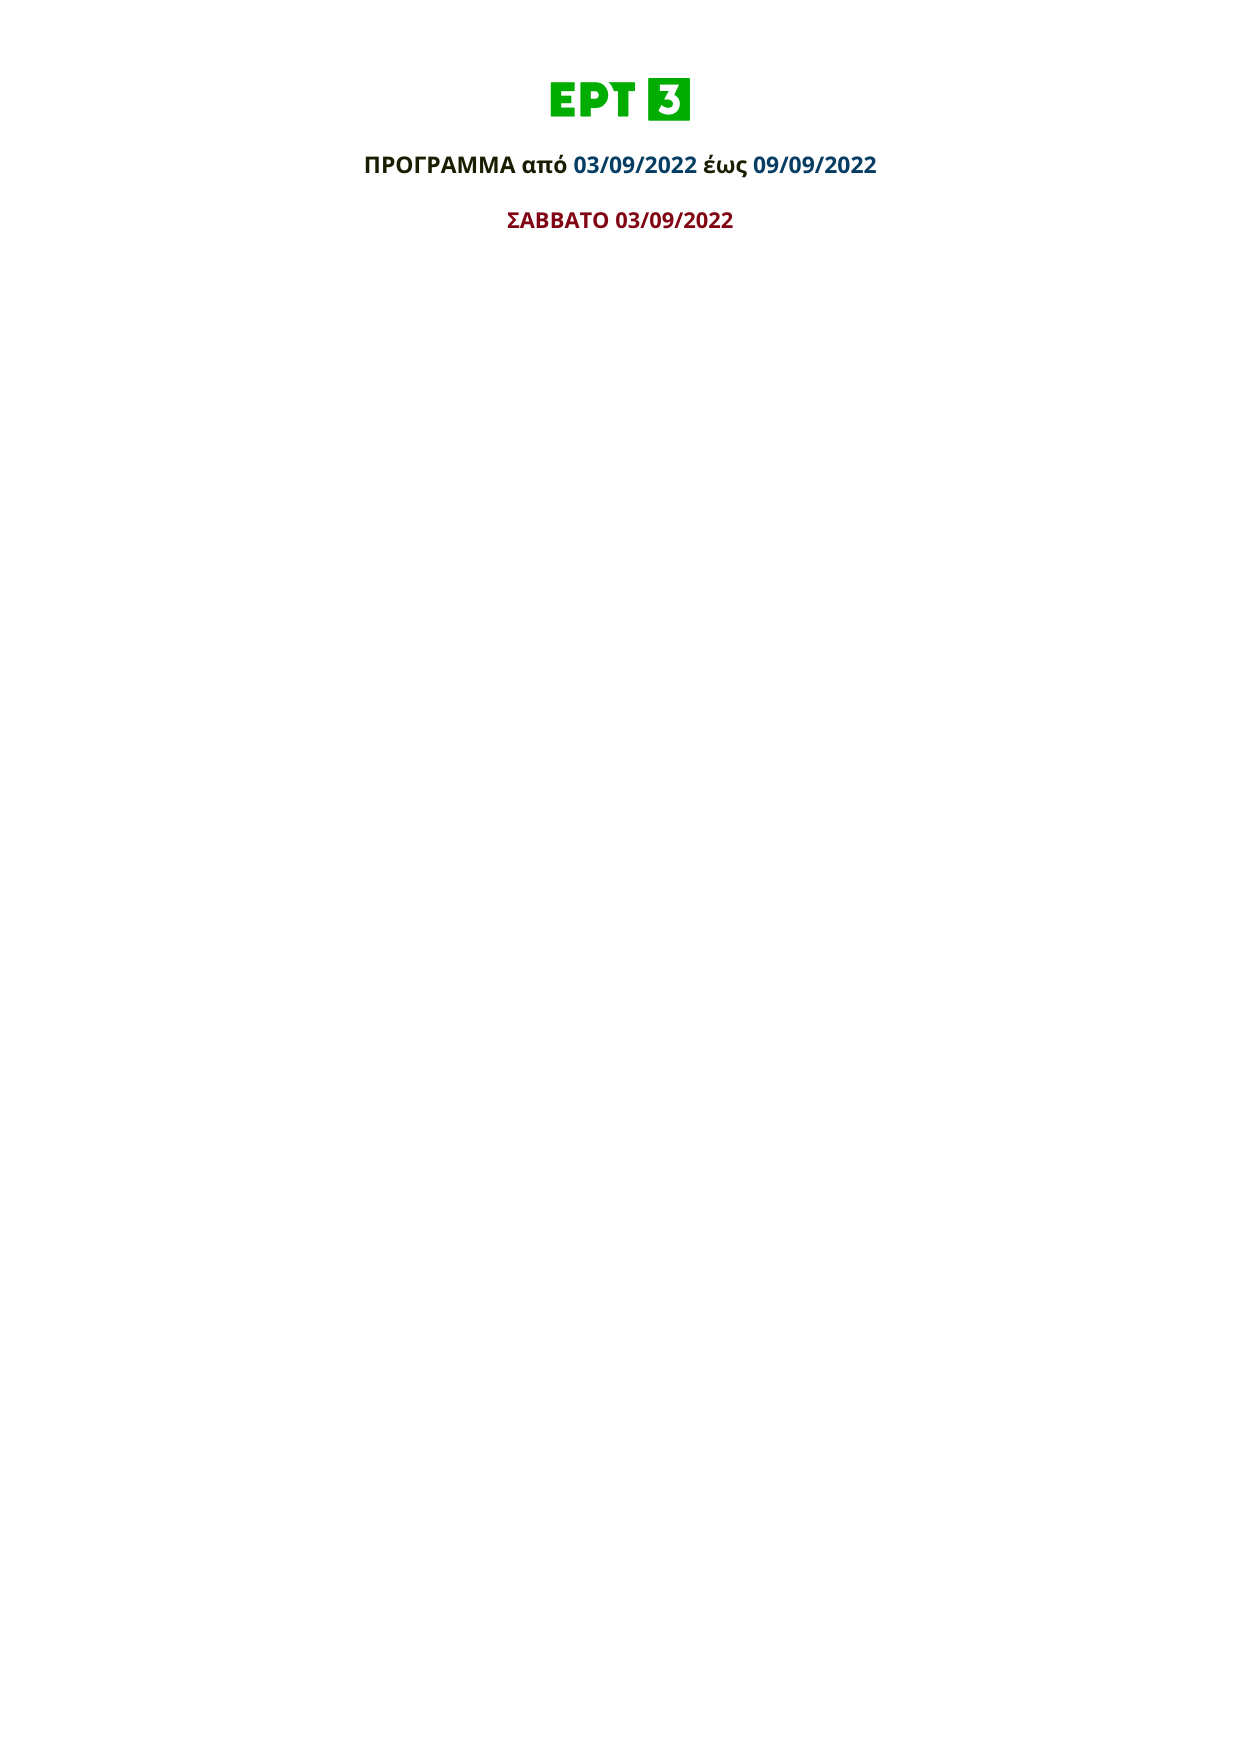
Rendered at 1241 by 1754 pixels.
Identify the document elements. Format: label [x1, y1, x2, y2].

picture [546, 75, 694, 124]
